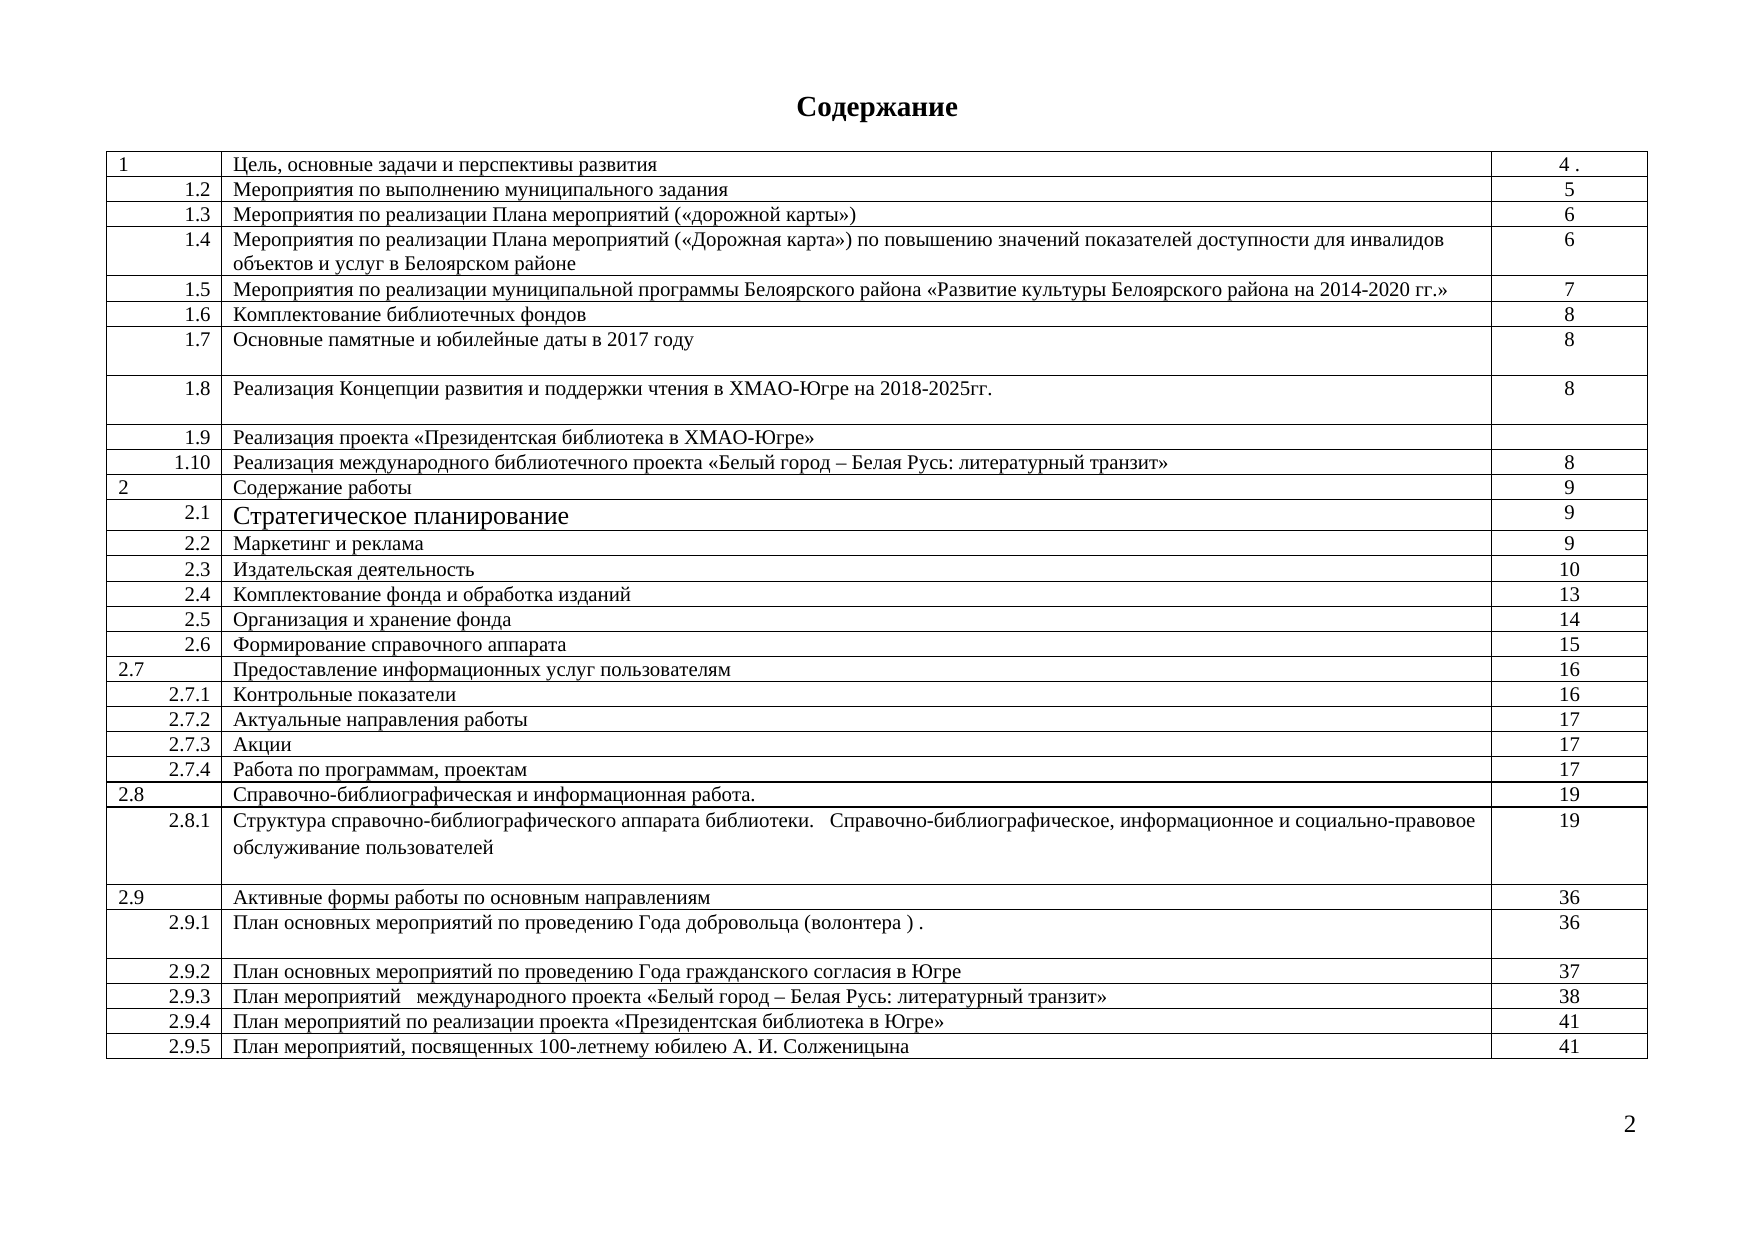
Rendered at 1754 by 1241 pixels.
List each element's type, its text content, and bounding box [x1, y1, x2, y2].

table_cell Мероприятия по реализации Плана мероприятий («дорожной карты») [222, 202, 1491, 226]
table_cell 8 [1492, 327, 1647, 375]
table_cell 36 [1492, 885, 1647, 909]
table_cell 9 [1492, 531, 1647, 555]
table_cell Стратегическое планирование [222, 500, 1491, 530]
table_cell Реализация международного библиотечного проекта «Белый город – Белая Русь: литературный транзит» [222, 450, 1491, 474]
table_cell Реализация проекта «Президентская библиотека в ХМАО-Югре» [222, 425, 1491, 449]
table_cell 5 [1492, 177, 1647, 201]
table_cell 7 [1492, 276, 1647, 301]
table_cell 2.6 [107, 632, 221, 656]
table_cell План основных мероприятий по проведению Года добровольца (волонтера ) . [222, 910, 1491, 958]
table_cell 2.8.1 [107, 808, 221, 883]
table_cell 2.9.2 [107, 959, 221, 983]
table_cell 2.8 [107, 783, 221, 806]
table_cell 2.9.3 [107, 984, 221, 1008]
table_cell 17 [1492, 757, 1647, 781]
table_cell 6 [1492, 227, 1647, 275]
table_cell 2.5 [107, 607, 221, 631]
table_cell Формирование справочного аппарата [222, 632, 1491, 656]
table_cell [1492, 425, 1647, 449]
table_cell Контрольные показатели [222, 682, 1491, 706]
table_cell 19 [1492, 783, 1647, 806]
table_header 4 . [1492, 152, 1647, 176]
table_cell 2.9.1 [107, 910, 221, 958]
table_cell 2.7.3 [107, 732, 221, 756]
table_cell 41 [1492, 1009, 1647, 1033]
table_cell Мероприятия по реализации Плана мероприятий («Дорожная карта») по повышению значений показателей доступности для инвалидов объектов и услуг в Белоярском районе [222, 227, 1491, 275]
table_cell Комплектование фонда и обработка изданий [222, 582, 1491, 606]
table_cell 8 [1492, 302, 1647, 326]
table_cell 9 [1492, 500, 1647, 530]
table_cell 1.7 [107, 327, 221, 375]
text Содержание [118, 89, 1636, 122]
table_cell 36 [1492, 910, 1647, 958]
table_cell 1.10 [107, 450, 221, 474]
table_cell Основные памятные и юбилейные даты в 2017 году [222, 327, 1491, 375]
table_cell 14 [1492, 607, 1647, 631]
table_cell 1.3 [107, 202, 221, 226]
table_cell План мероприятий международного проекта «Белый город – Белая Русь: литературный транзит» [222, 984, 1491, 1008]
table_cell 1.4 [107, 227, 221, 275]
table_cell 37 [1492, 959, 1647, 983]
table_cell Реализация Концепции развития и поддержки чтения в ХМАО-Югре на 2018-2025гг. [222, 376, 1491, 424]
table_cell 2.7.4 [107, 757, 221, 781]
table_cell Маркетинг и реклама [222, 531, 1491, 555]
table_cell 15 [1492, 632, 1647, 656]
table_header Цель, основные задачи и перспективы развития [222, 152, 1491, 176]
table_cell 2.7 [107, 657, 221, 681]
table_cell 16 [1492, 657, 1647, 681]
table_cell 2.3 [107, 556, 221, 581]
table_cell Содержание работы [222, 475, 1491, 499]
table_cell 16 [1492, 682, 1647, 706]
table_cell 2.9 [107, 885, 221, 909]
table_cell 2.7.2 [107, 707, 221, 731]
table_cell 2.9.5 [107, 1034, 221, 1058]
table_cell Организация и хранение фонда [222, 607, 1491, 631]
table_cell 1.9 [107, 425, 221, 449]
table_cell 8 [1492, 376, 1647, 424]
table_cell 2.4 [107, 582, 221, 606]
table_cell Мероприятия по выполнению муниципального задания [222, 177, 1491, 201]
table_cell 17 [1492, 707, 1647, 731]
table_cell Активные формы работы по основным направлениям [222, 885, 1491, 909]
table_cell 17 [1492, 732, 1647, 756]
table_cell 6 [1492, 202, 1647, 226]
table_cell Предоставление информационных услуг пользователям [222, 657, 1491, 681]
table_cell 1.8 [107, 376, 221, 424]
table_cell 8 [1492, 450, 1647, 474]
table_cell 9 [1492, 475, 1647, 499]
table_cell Актуальные направления работы [222, 707, 1491, 731]
table_cell Акции [222, 732, 1491, 756]
table_cell Мероприятия по реализации муниципальной программы Белоярского района «Развитие культуры Белоярского района на 2014-2020 гг.» [222, 276, 1491, 301]
table_cell 41 [1492, 1034, 1647, 1058]
table_cell 1.6 [107, 302, 221, 326]
table_cell 1.5 [107, 276, 221, 301]
table_cell Работа по программам, проектам [222, 757, 1491, 781]
table_cell Комплектование библиотечных фондов [222, 302, 1491, 326]
table_cell 38 [1492, 984, 1647, 1008]
table_cell Издательская деятельность [222, 556, 1491, 581]
table_cell 2.9.4 [107, 1009, 221, 1033]
table_cell Структура справочно-библиографического аппарата библиотеки. Справочно-библиографическое, информационное и социально-правовое обслуживание пользователей [222, 808, 1491, 883]
table_cell 1.2 [107, 177, 221, 201]
table_cell 2.7.1 [107, 682, 221, 706]
table_header 1 [107, 152, 221, 176]
table_cell План мероприятий по реализации проекта «Президентская библиотека в Югре» [222, 1009, 1491, 1033]
table_cell 19 [1492, 808, 1647, 883]
table_cell План мероприятий, посвященных 100-летнему юбилею А. И. Солженицына [222, 1034, 1491, 1058]
table_cell Справочно-библиографическая и информационная работа. [222, 783, 1491, 806]
table_cell 2 [107, 475, 221, 499]
table_cell 13 [1492, 582, 1647, 606]
table_cell 2.2 [107, 531, 221, 555]
table_cell План основных мероприятий по проведению Года гражданского согласия в Югре [222, 959, 1491, 983]
table_cell 2.1 [107, 500, 221, 530]
table_cell 10 [1492, 556, 1647, 581]
